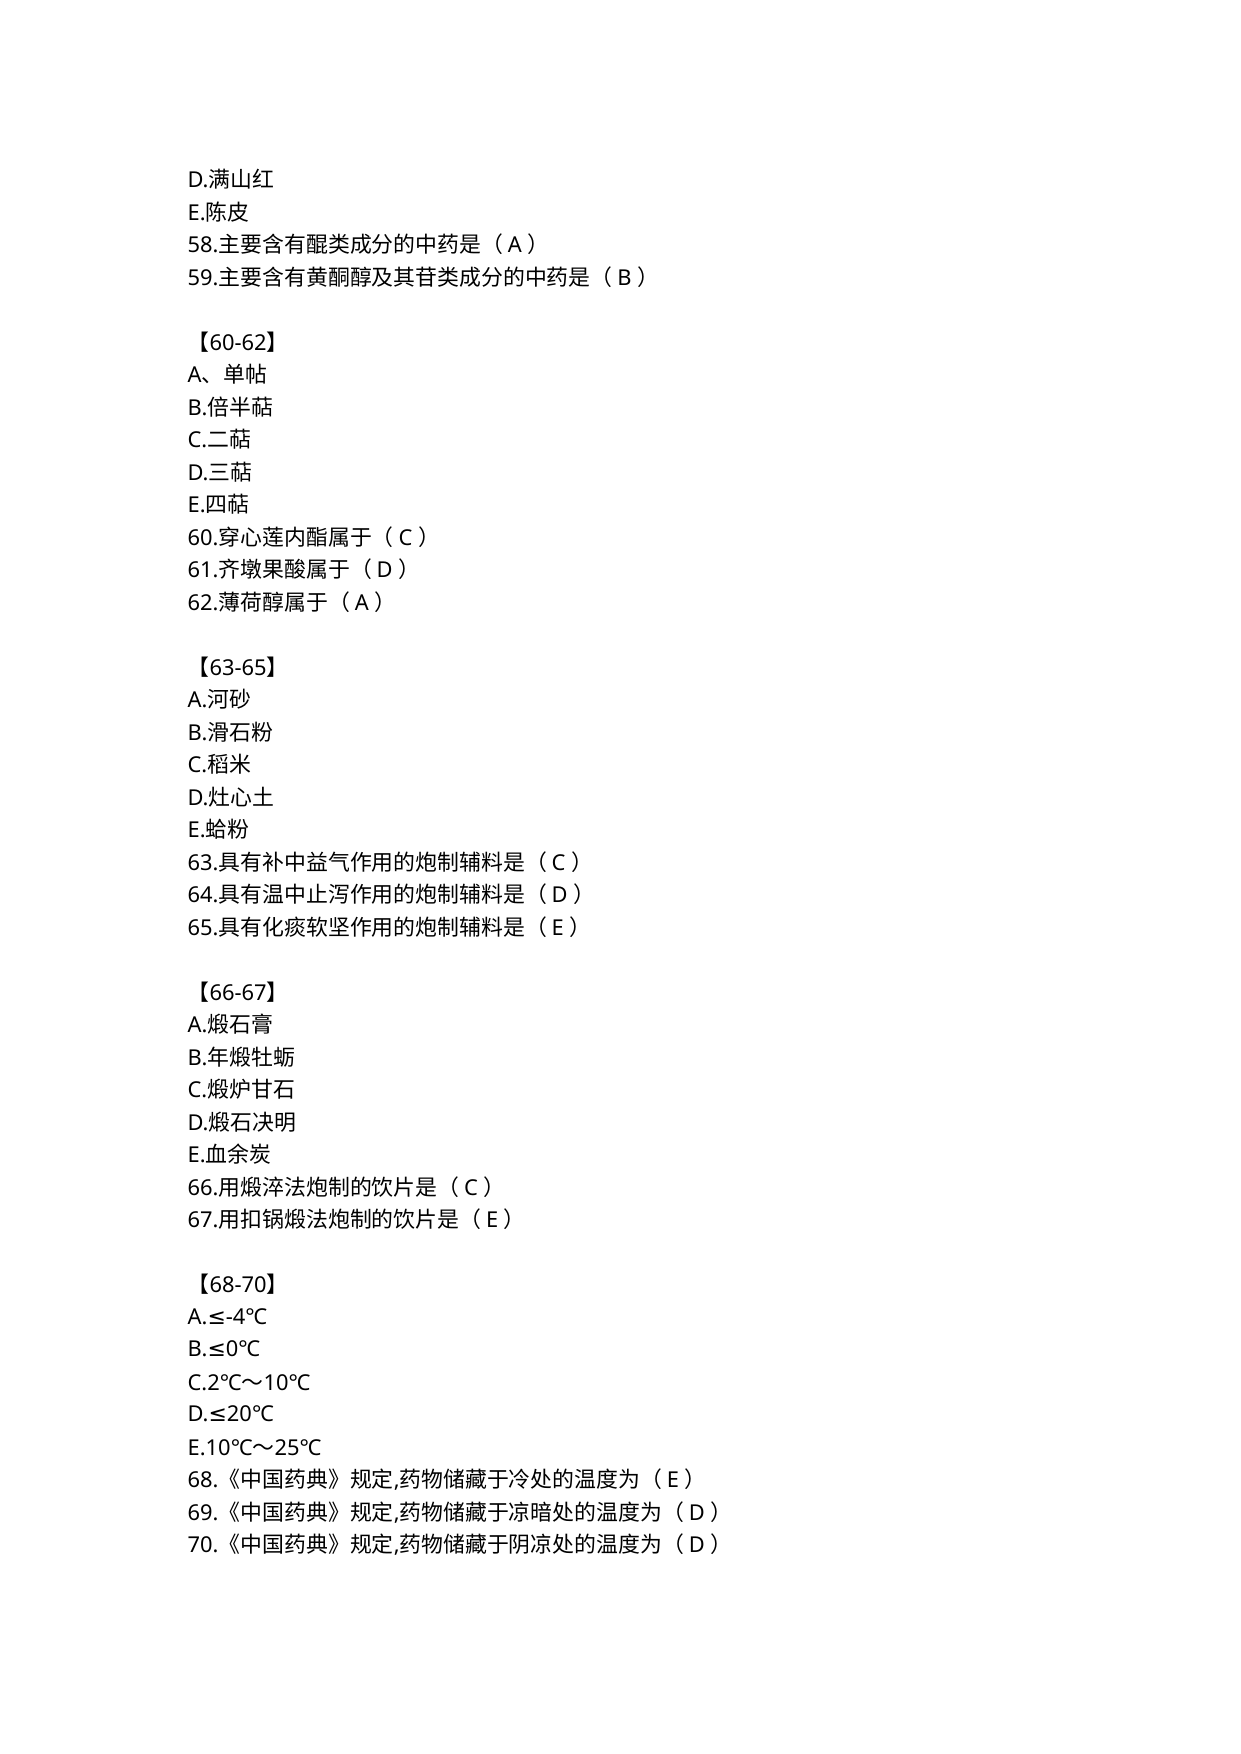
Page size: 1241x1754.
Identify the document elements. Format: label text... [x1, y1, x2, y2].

text E.蛤粉 [187, 812, 1053, 844]
text E.陈皮 [187, 194, 1053, 227]
text 59.主要含有黄酮醇及其苷类成分的中药是（ B ） [187, 259, 1053, 292]
text 62.薄荷醇属于（ A ） [187, 584, 1053, 617]
text D.满山红 [187, 162, 1053, 194]
text A、单帖 [187, 357, 1053, 389]
text 66.用煅淬法炮制的饮片是（ C ） [187, 1169, 1053, 1202]
text 69.《中国药典》规定,药物储藏于凉暗处的温度为（ D ） [187, 1494, 1053, 1527]
text E.血余炭 [187, 1137, 1053, 1169]
text B.倍半萜 [187, 389, 1053, 422]
text 58.主要含有醌类成分的中药是（ A ） [187, 227, 1053, 259]
text C.稻米 [187, 747, 1053, 779]
text B.≤0℃ [187, 1332, 1053, 1364]
text 60.穿心莲内酯属于（ C ） [187, 519, 1053, 552]
text A.河砂 [187, 682, 1053, 714]
text C.2℃～10℃ [187, 1364, 1053, 1397]
text E.10℃～25℃ [187, 1429, 1053, 1462]
text 【60‐62】 [187, 324, 1053, 357]
text 65.具有化痰软坚作用的炮制辅料是（ E ） [187, 909, 1053, 942]
text B.年煅牡蛎 [187, 1039, 1053, 1072]
text B.滑石粉 [187, 714, 1053, 747]
text A.≤‐4℃ [187, 1299, 1053, 1332]
text 61.齐墩果酸属于（ D ） [187, 552, 1053, 584]
text 63.具有补中益气作用的炮制辅料是（ C ） [187, 844, 1053, 877]
text D.煅石决明 [187, 1104, 1053, 1137]
text D.≤20℃ [187, 1397, 1053, 1429]
text D.灶心土 [187, 779, 1053, 812]
text E.四萜 [187, 487, 1053, 519]
text 【63‐65】 [187, 649, 1053, 682]
text 【66‐67】 [187, 974, 1053, 1007]
text 68.《中国药典》规定,药物储藏于冷处的温度为（ E ） [187, 1462, 1053, 1494]
text 67.用扣锅煅法炮制的饮片是（ E ） [187, 1202, 1053, 1234]
text C.煅炉甘石 [187, 1072, 1053, 1104]
text 64.具有温中止泻作用的炮制辅料是（ D ） [187, 877, 1053, 909]
text D.三萜 [187, 454, 1053, 487]
text A.煅石膏 [187, 1007, 1053, 1039]
text 70.《中国药典》规定,药物储藏于阴凉处的温度为（ D ） [187, 1527, 1053, 1559]
text C.二萜 [187, 422, 1053, 454]
text 【68‐70】 [187, 1267, 1053, 1299]
